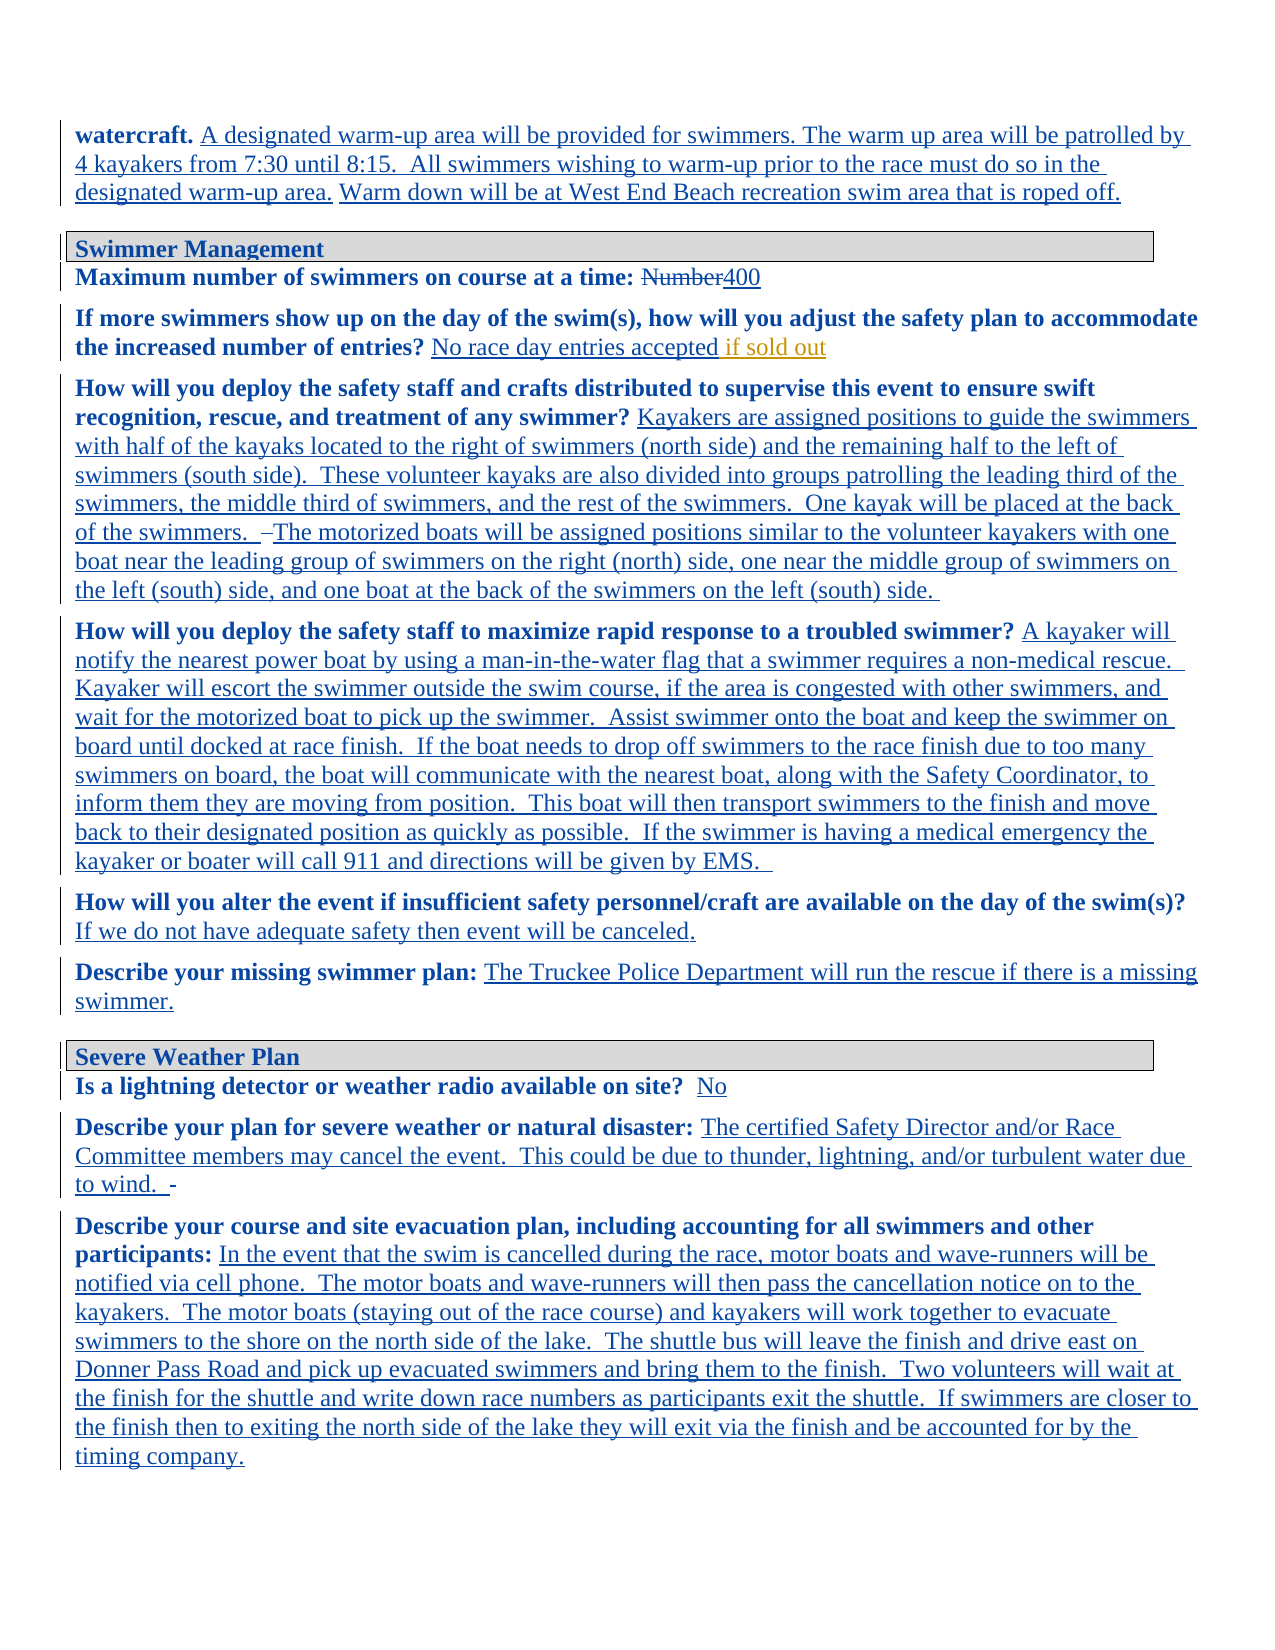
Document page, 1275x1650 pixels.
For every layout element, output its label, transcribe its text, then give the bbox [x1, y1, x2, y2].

text Describe your missing swimmer plan: [75, 957, 1200, 1015]
text Maximum number of swimmers on course at a time: [75, 262, 1200, 291]
text Is a lightning detector or weather radio available on site? [75, 1071, 1200, 1099]
table_header Swimmer Management [67, 232, 1153, 261]
text Describe your course and site evacuation plan, including accounting for all swimmers and other participants: [75, 1211, 1200, 1469]
text How will you deploy the safety staff and crafts distributed to supervise this event to ensure swift recognition, rescue, and treatment of any swimmer? [75, 373, 1200, 603]
text watercraft. [75, 120, 1200, 206]
text Describe your plan for severe weather or natural disaster: [75, 1112, 1200, 1198]
text How will you alter the event if insufficient safety personnel/craft are available on the day of the swim(s)? [75, 887, 1200, 945]
text How will you deploy the safety staff to maximize rapid response to a troubled swimmer? [75, 616, 1200, 875]
table_header Severe Weather Plan [67, 1041, 1153, 1070]
text If more swimmers show up on the day of the swim(s), how will you adjust the safety plan to accommodate the increased number of entries? [75, 303, 1200, 361]
